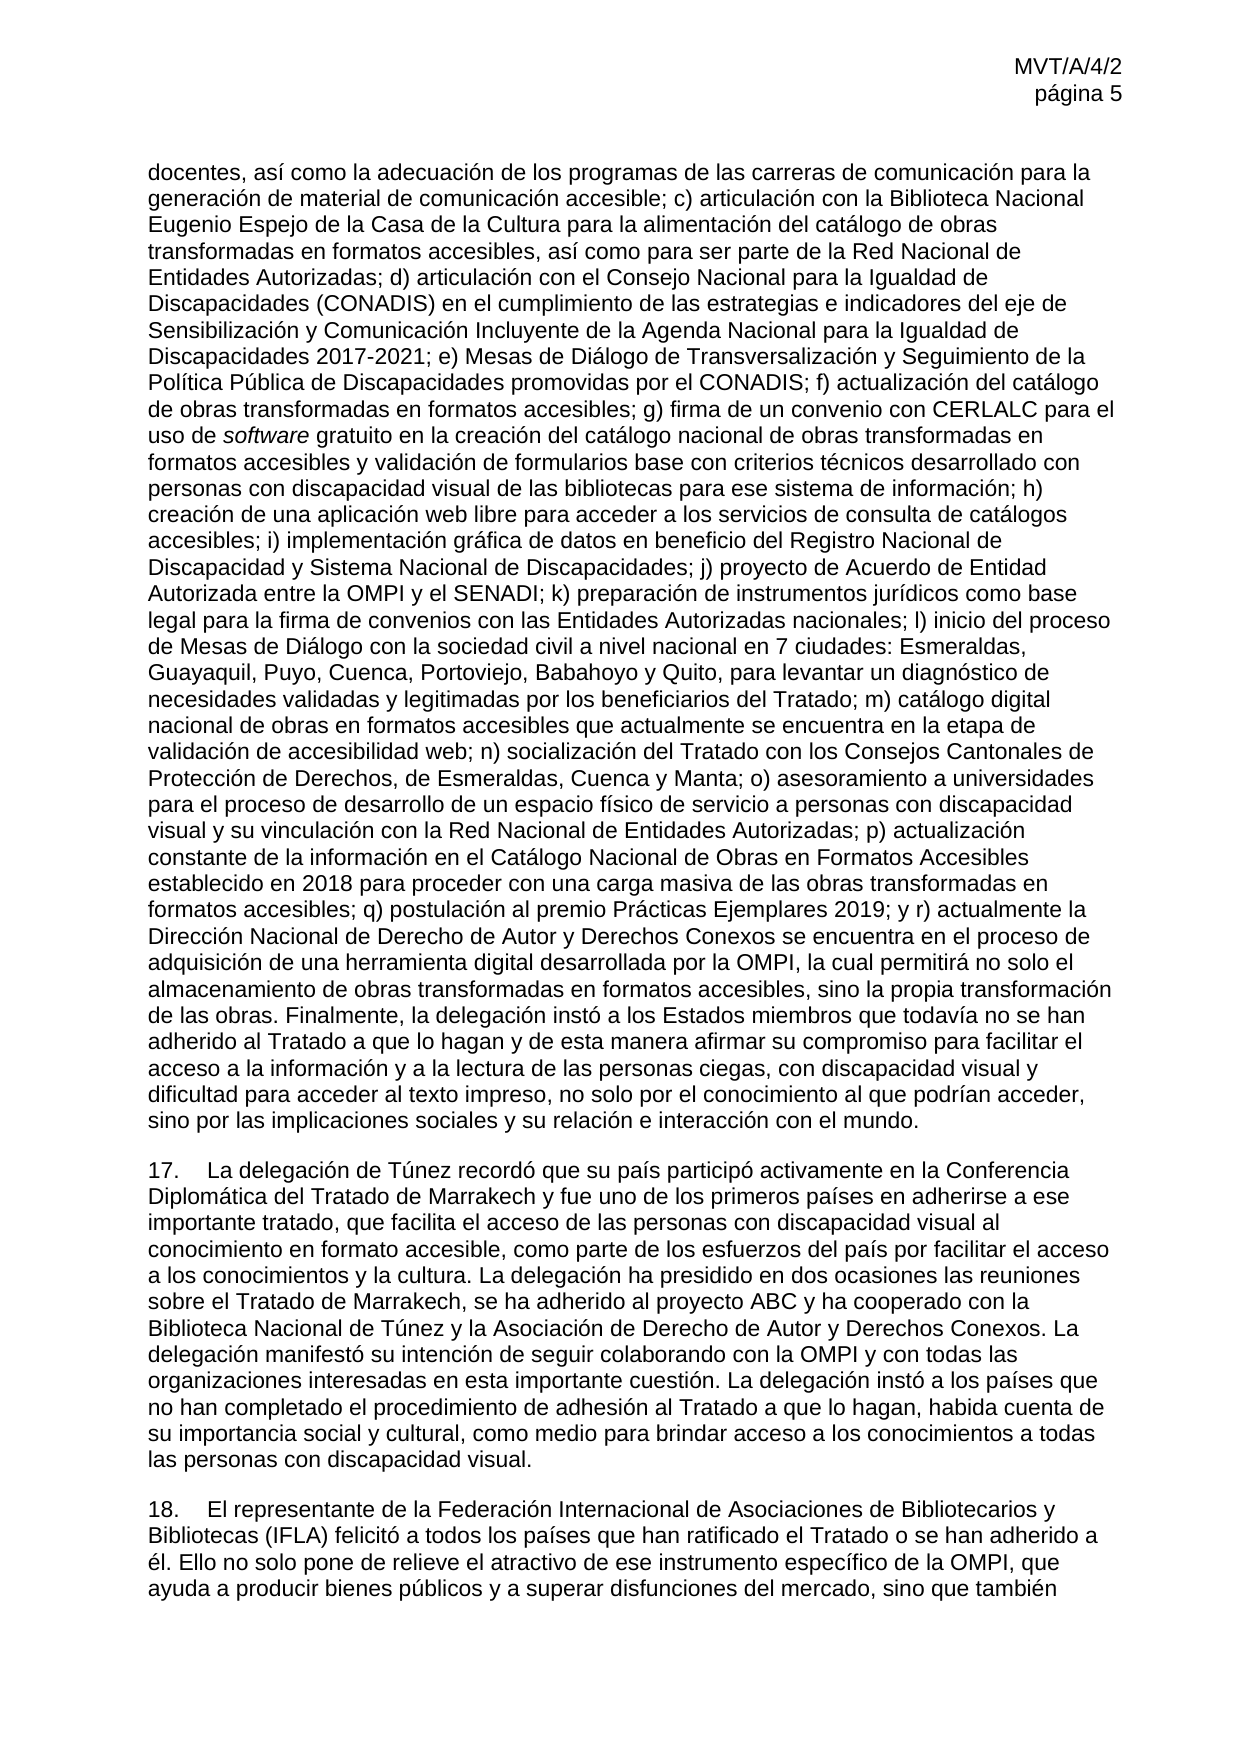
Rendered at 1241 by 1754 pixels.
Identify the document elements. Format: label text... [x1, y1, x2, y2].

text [148, 158, 1122, 1134]
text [148, 1496, 1122, 1601]
text La delegación de Túnez recordó que su país participó activamente en la Conferencia Diplomática del Tratado de Marrakech y fue uno de los primeros países en adherirse a ese importante tratado, que facilita el acceso de las personas con discapacidad visual al conocimiento en formato accesible, como parte de los esfuerzos del país por facilitar el acceso a los conocimientos y la cultura. La delegación ha presidido en dos ocasiones las reuniones sobre el Tratado de Marrakech, se ha adherido al proyecto ABC y ha cooperado con la Biblioteca Nacional de Túnez y la Asociación de Derecho de Autor y Derechos Conexos. La delegación manifestó su intención de seguir colaborando con la OMPI y con todas las organizaciones interesadas en esta importante cuestión. La delegación instó a los países que no han completado el procedimiento de adhesión al Tratado a que lo hagan, habida cuenta de su importancia social y cultural, como medio para brindar acceso a los conocimientos a todas las personas con discapacidad visual. [148, 1157, 1122, 1473]
